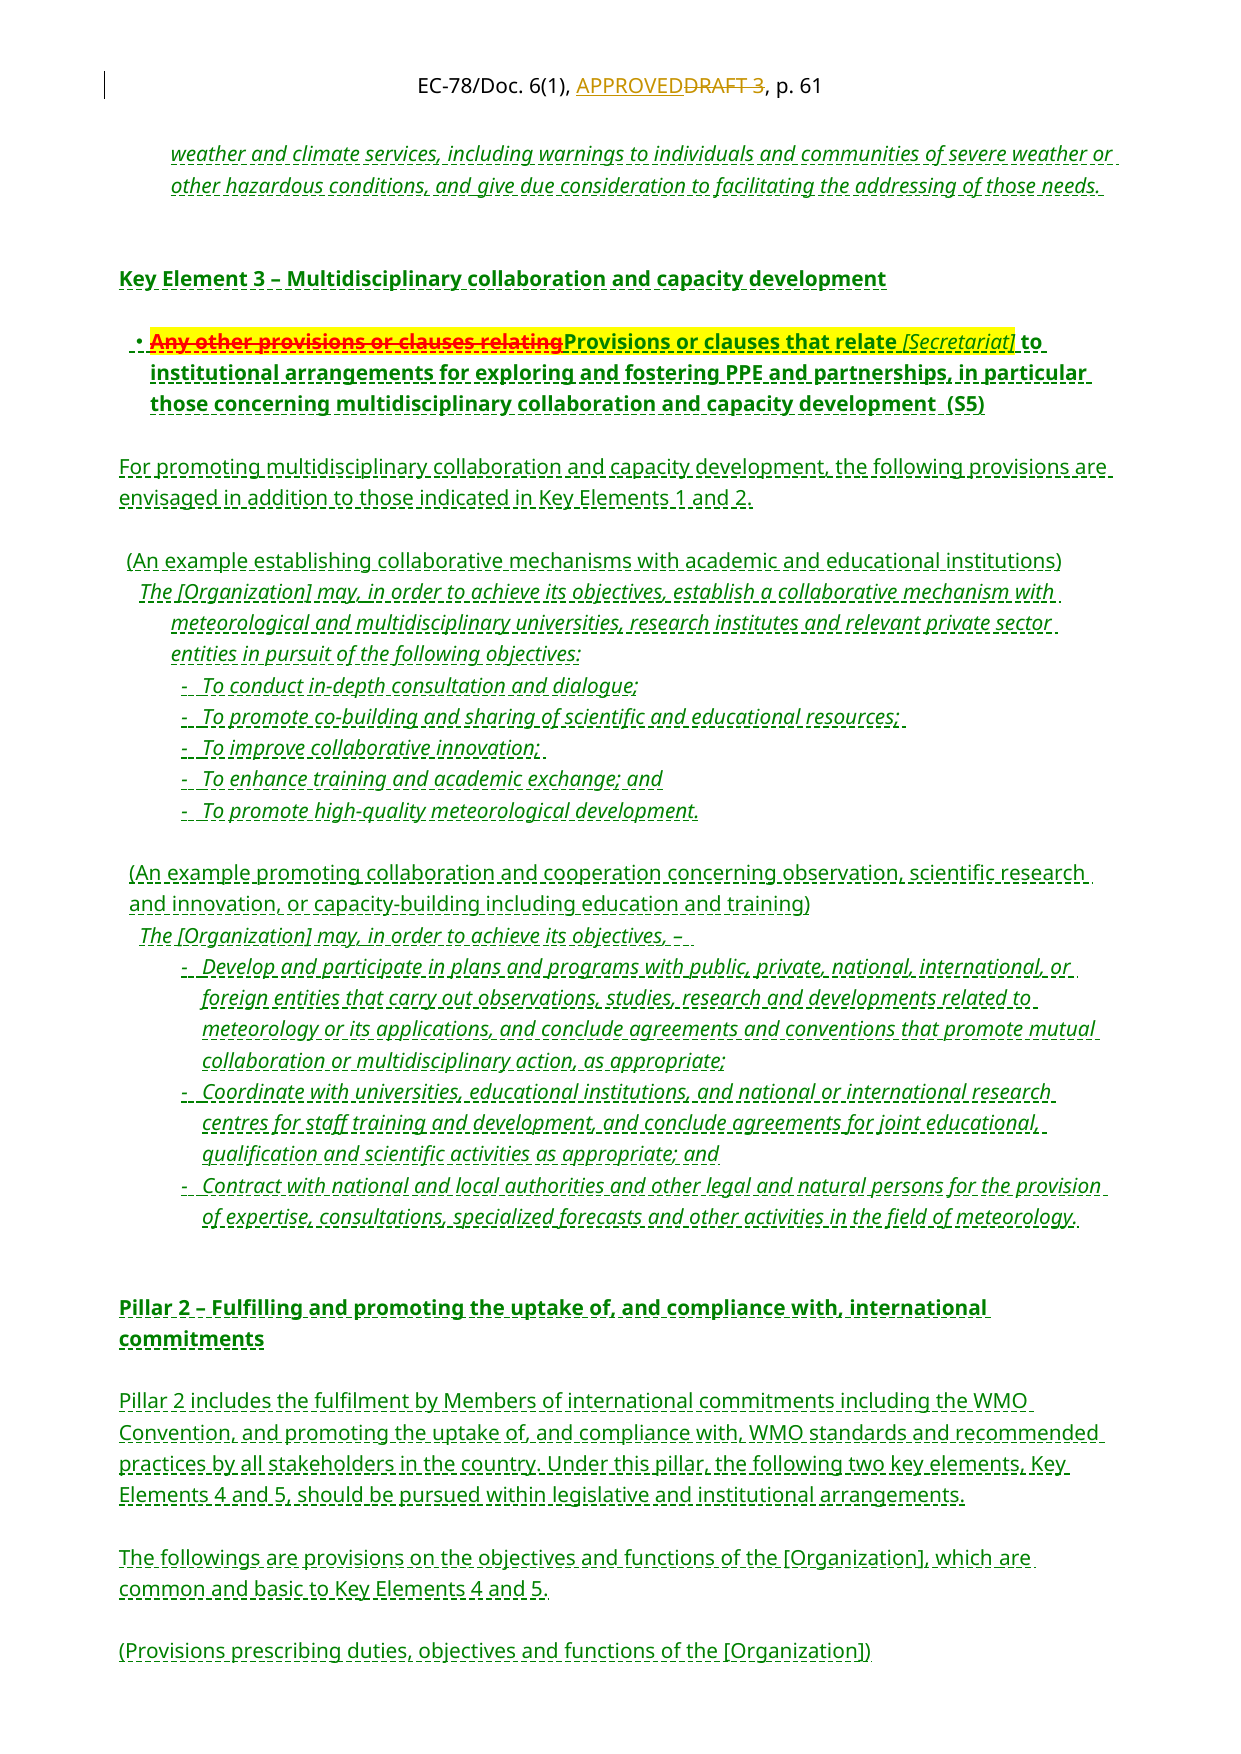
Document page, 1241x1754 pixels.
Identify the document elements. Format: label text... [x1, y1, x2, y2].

text - Coordinate with universities, educational institutions, and national or international research centres for staff training and development, and conclude agreements for joint educational, qualification and scientific activities as appropriate; and [181, 1074, 1122, 1168]
text (An example establishing collaborative mechanisms with academic and educational institutions) [126, 543, 1122, 574]
text The [Organization] may, in order to achieve its objectives, establish a collaborative mechanism with meteorological and multidisciplinary universities, research institutes and relevant private sector entities in pursuit of the following objectives: [139, 574, 1122, 668]
text (An example promoting collaboration and cooperation concerning observation, scientific research and innovation, or capacity-building including education and training) [129, 856, 1122, 918]
text - Develop and participate in plans and programs with public, private, national, international, or foreign entities that carry out observations, studies, research and developments related to meteorology or its applications, and conclude agreements and conventions that promote mutual collaboration or multidisciplinary action, as appropriate; [181, 949, 1122, 1074]
text - To improve collaborative innovation; [181, 731, 1122, 762]
text The [Organization] may, in order to achieve its objectives, – [139, 918, 1122, 949]
text For promoting multidisciplinary collaboration and capacity development, the following provisions are envisaged in addition to those indicated in Key Elements 1 and 2. [118, 449, 1122, 512]
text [139, 137, 1122, 199]
text - To enhance training and academic exchange; and [181, 762, 1122, 793]
text - To conduct in-depth consultation and dialogue; [181, 668, 1122, 699]
text ・Any other provisions or clauses relatingProvisions or clauses that relate [Secretariat] to institutional arrangements for exploring and fostering PPE and partnerships, in particular those concerning multidisciplinary collaboration and capacity development (S5) [129, 324, 1122, 418]
text - To promote high-quality meteorological development. [181, 793, 1122, 824]
text Pillar 2 – Fulfilling and promoting the uptake of, and compliance with, international commitments [118, 1290, 1122, 1353]
text The followings are provisions on the objectives and functions of the [Organization], which are common and basic to Key Elements 4 and 5. [118, 1540, 1122, 1603]
text - Contract with national and local authorities and other legal and natural persons for the provision of expertise, consultations, specialized forecasts and other activities in the field of meteorology. [181, 1168, 1122, 1231]
text - To promote co-building and sharing of scientific and educational resources; [181, 699, 1122, 731]
text (Provisions prescribing duties, objectives and functions of the [Organization]) [118, 1634, 1122, 1665]
text Pillar 2 includes the fulfilment by Members of international commitments including the WMO Convention, and promoting the uptake of, and compliance with, WMO standards and recommended practices by all stakeholders in the country. Under this pillar, the following two key elements, Key Elements 4 and 5, should be pursued within legislative and institutional arrangements. [118, 1384, 1122, 1509]
text Key Element 3 – Multidisciplinary collaboration and capacity development [118, 262, 1122, 293]
